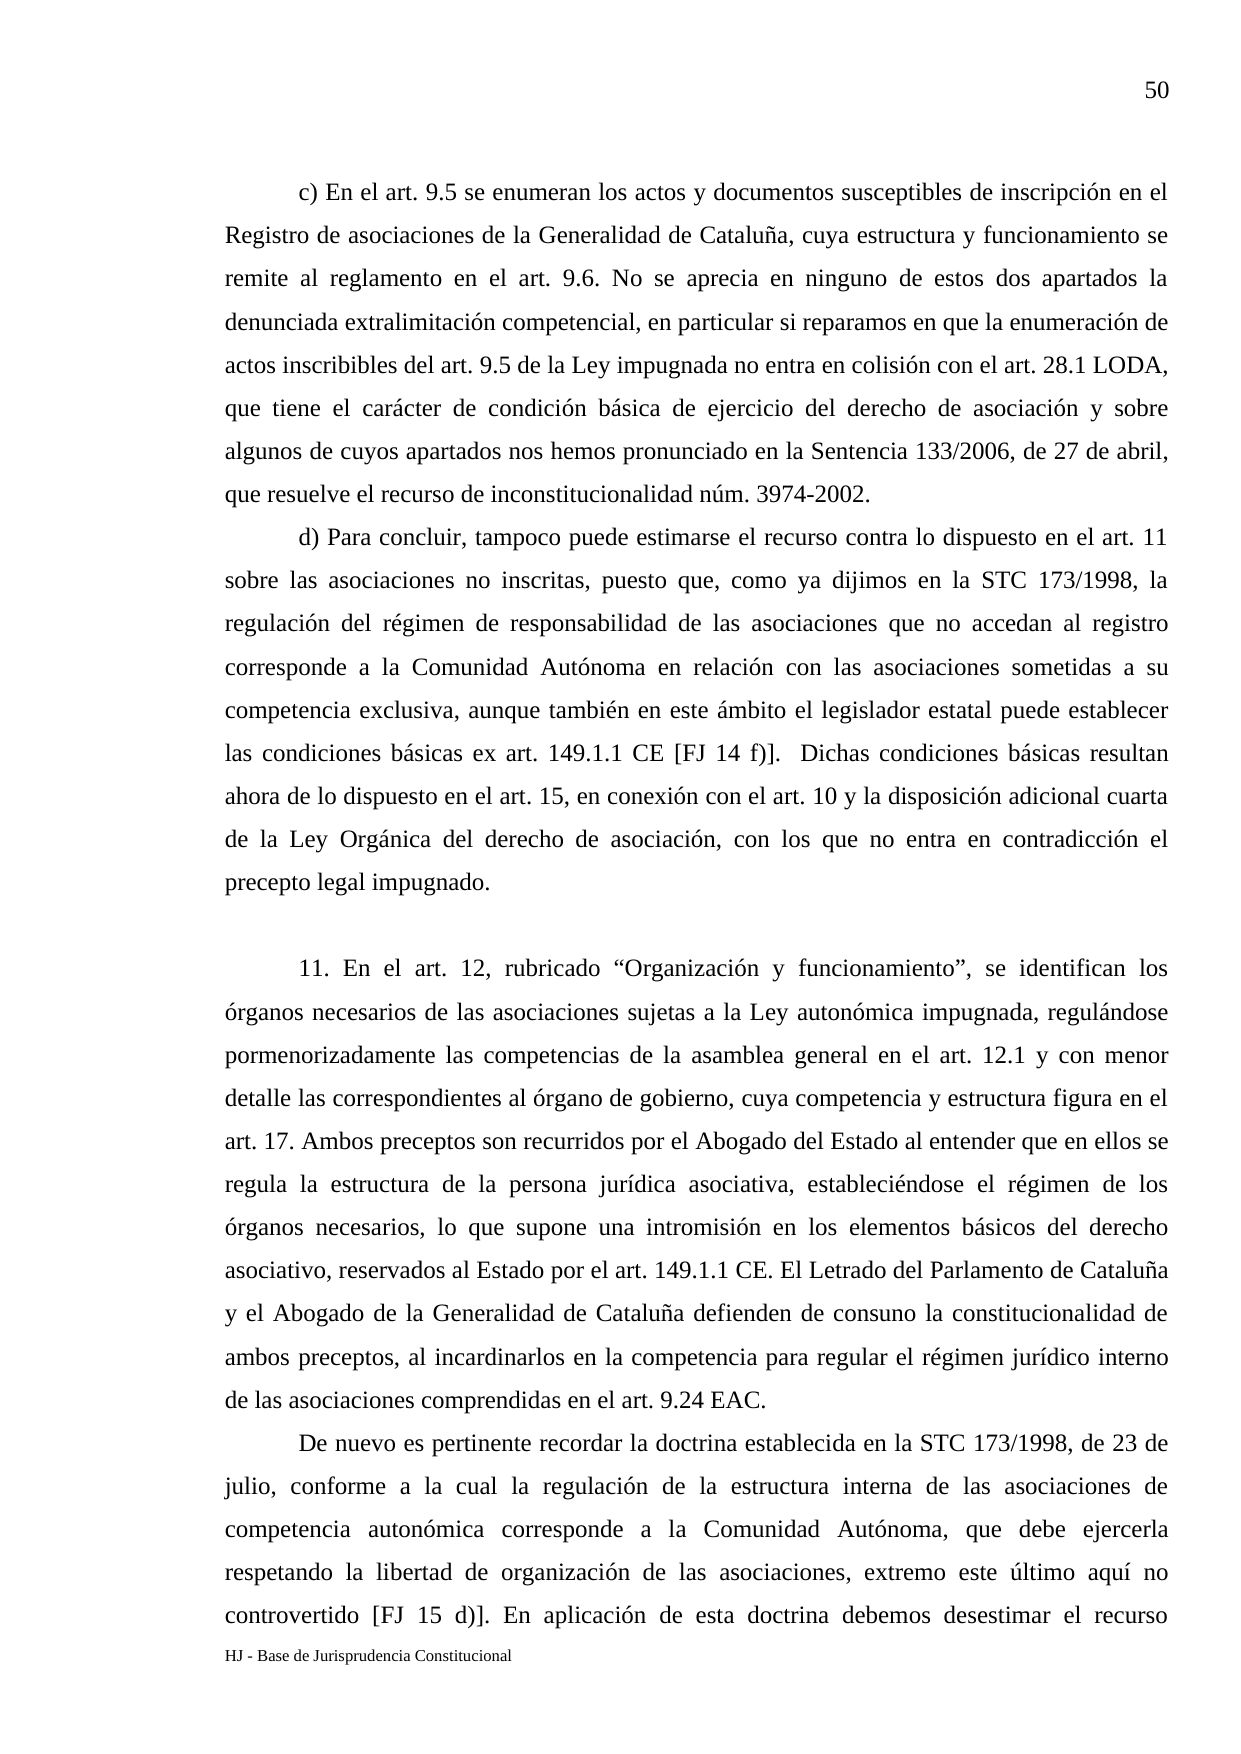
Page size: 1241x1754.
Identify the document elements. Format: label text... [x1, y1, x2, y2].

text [224, 1428, 1169, 1629]
text d) Para concluir, tampoco puede estimarse el recurso contra lo dispuesto en el art. 11 sobre las asociaciones no inscritas, puesto que, como ya dijimos en la STC 173/1998, la regulación del régimen de responsabilidad de las asociaciones que no accedan al registro corresponde a la Comunidad Autónoma en relación con las asociaciones sometidas a su competencia exclusiva, aunque también en este ámbito el legislador estatal puede establecer las condiciones básicas ex art. 149.1.1 CE [FJ 14 f)]. Dichas condiciones básicas resultan ahora de lo dispuesto en el art. 15, en conexión con el art. 10 y la disposición adicional cuarta de la Ley Orgánica del derecho de asociación, con los que no entra en contradicción el precepto legal impugnado. [224, 522, 1169, 896]
text c) En el art. 9.5 se enumeran los actos y documentos susceptibles de inscripción en el Registro de asociaciones de la Generalidad de Cataluña, cuya estructura y funcionamiento se remite al reglamento en el art. 9.6. No se aprecia en ninguno de estos dos apartados la denunciada extralimitación competencial, en particular si reparamos en que la enumeración de actos inscribibles del art. 9.5 de la Ley impugnada no entra en colisión con el art. 28.1 LODA, que tiene el carácter de condición básica de ejercicio del derecho de asociación y sobre algunos de cuyos apartados nos hemos pronunciado en la Sentencia 133/2006, de 27 de abril, que resuelve el recurso de inconstitucionalidad núm. 3974-2002. [224, 177, 1169, 508]
text 11. En el art. 12, rubricado “Organización y funcionamiento”, se identifican los órganos necesarios de las asociaciones sujetas a la Ley autonómica impugnada, regulándose pormenorizadamente las competencias de la asamblea general en el art. 12.1 y con menor detalle las correspondientes al órgano de gobierno, cuya competencia y estructura figura en el art. 17. Ambos preceptos son recurridos por el Abogado del Estado al entender que en ellos se regula la estructura de la persona jurídica asociativa, estableciéndose el régimen de los órganos necesarios, lo que supone una intromisión en los elementos básicos del derecho asociativo, reservados al Estado por el art. 149.1.1 CE. El Letrado del Parlamento de Cataluña y el Abogado de la Generalidad de Cataluña defienden de consuno la constitucionalidad de ambos preceptos, al incardinarlos en la competencia para regular el régimen jurídico interno de las asociaciones comprendidas en el art. 9.24 EAC. [224, 953, 1169, 1413]
